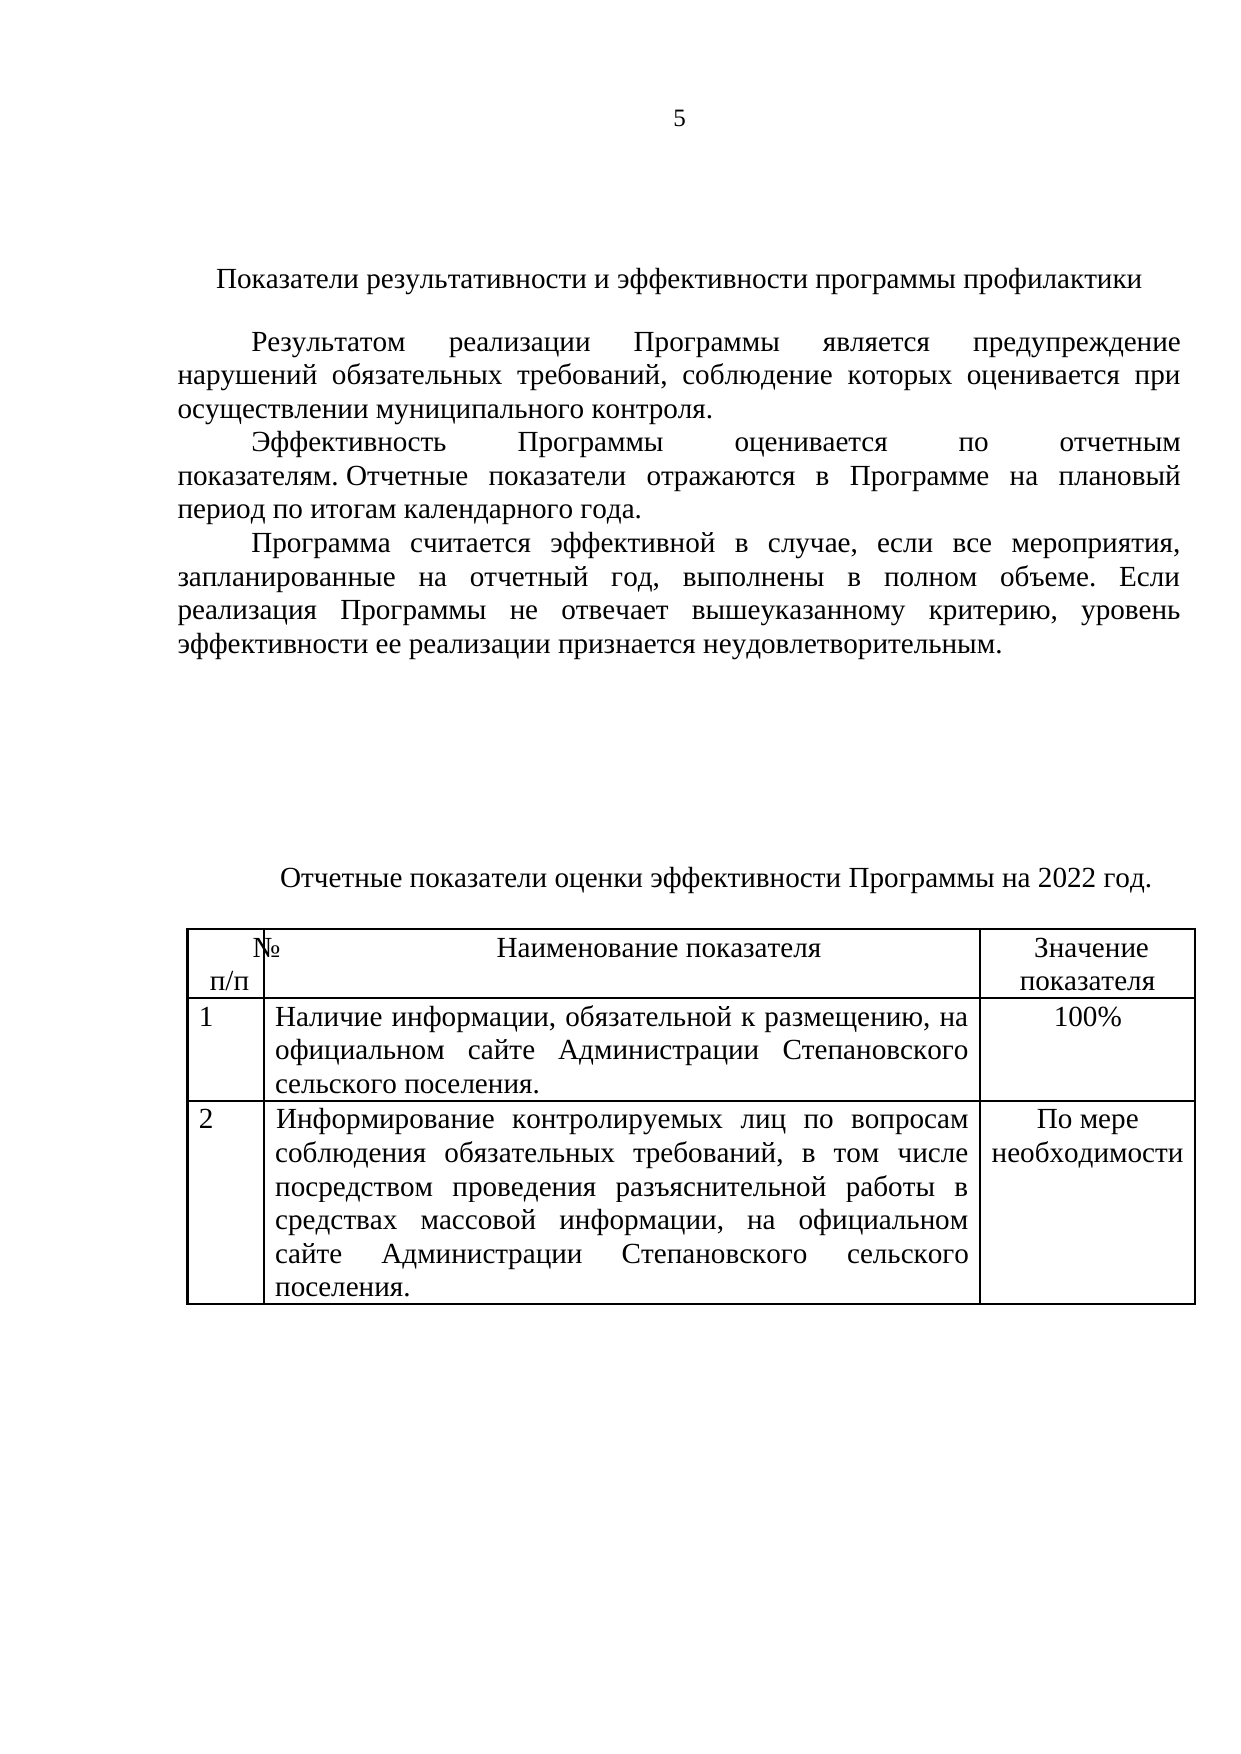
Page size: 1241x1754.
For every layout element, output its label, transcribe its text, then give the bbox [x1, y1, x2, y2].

table_header Значение показателя [981, 930, 1194, 997]
text Эффективность Программы оценивается по отчетным показателям. Отчетные показатели отражаются в Программе на плановый период по итогам календарного года. [177, 424, 1181, 525]
table_header № п/п [189, 930, 263, 997]
table_cell 100% [981, 999, 1194, 1099]
table_cell 2 [189, 1102, 263, 1303]
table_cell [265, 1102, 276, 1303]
table_cell По мере необходимости [981, 1102, 1194, 1303]
table_cell 1 [189, 999, 263, 1099]
table_cell Наличие информации, обязательной к размещению, на официальном сайте Администрации Степановского сельского поселения. [265, 999, 979, 1099]
table_header Наименование показателя [265, 930, 979, 997]
text Отчетные показатели оценки эффективности Программы на 2022 год. [177, 861, 1181, 894]
table_cell Информирование контролируемых лиц по вопросам соблюдения обязательных требований, в том числе посредством проведения разъяснительной работы в средствах массовой информации, на официальном сайте Администрации Степановского сельского поселения. [410, 1102, 979, 1303]
text Результатом реализации Программы является предупреждение нарушений обязательных требований, соблюдение которых оценивается при осуществлении муниципального контроля. [177, 324, 1181, 424]
text Программа считается эффективной в случае, если все мероприятия, запланированные на отчетный год, выполнены в полном объеме. Если реализация Программы не отвечает вышеуказанному критерию, уровень эффективности ее реализации признается неудовлетворительным. [177, 525, 1181, 659]
text Показатели результативности и эффективности программы профилактики [177, 262, 1181, 295]
